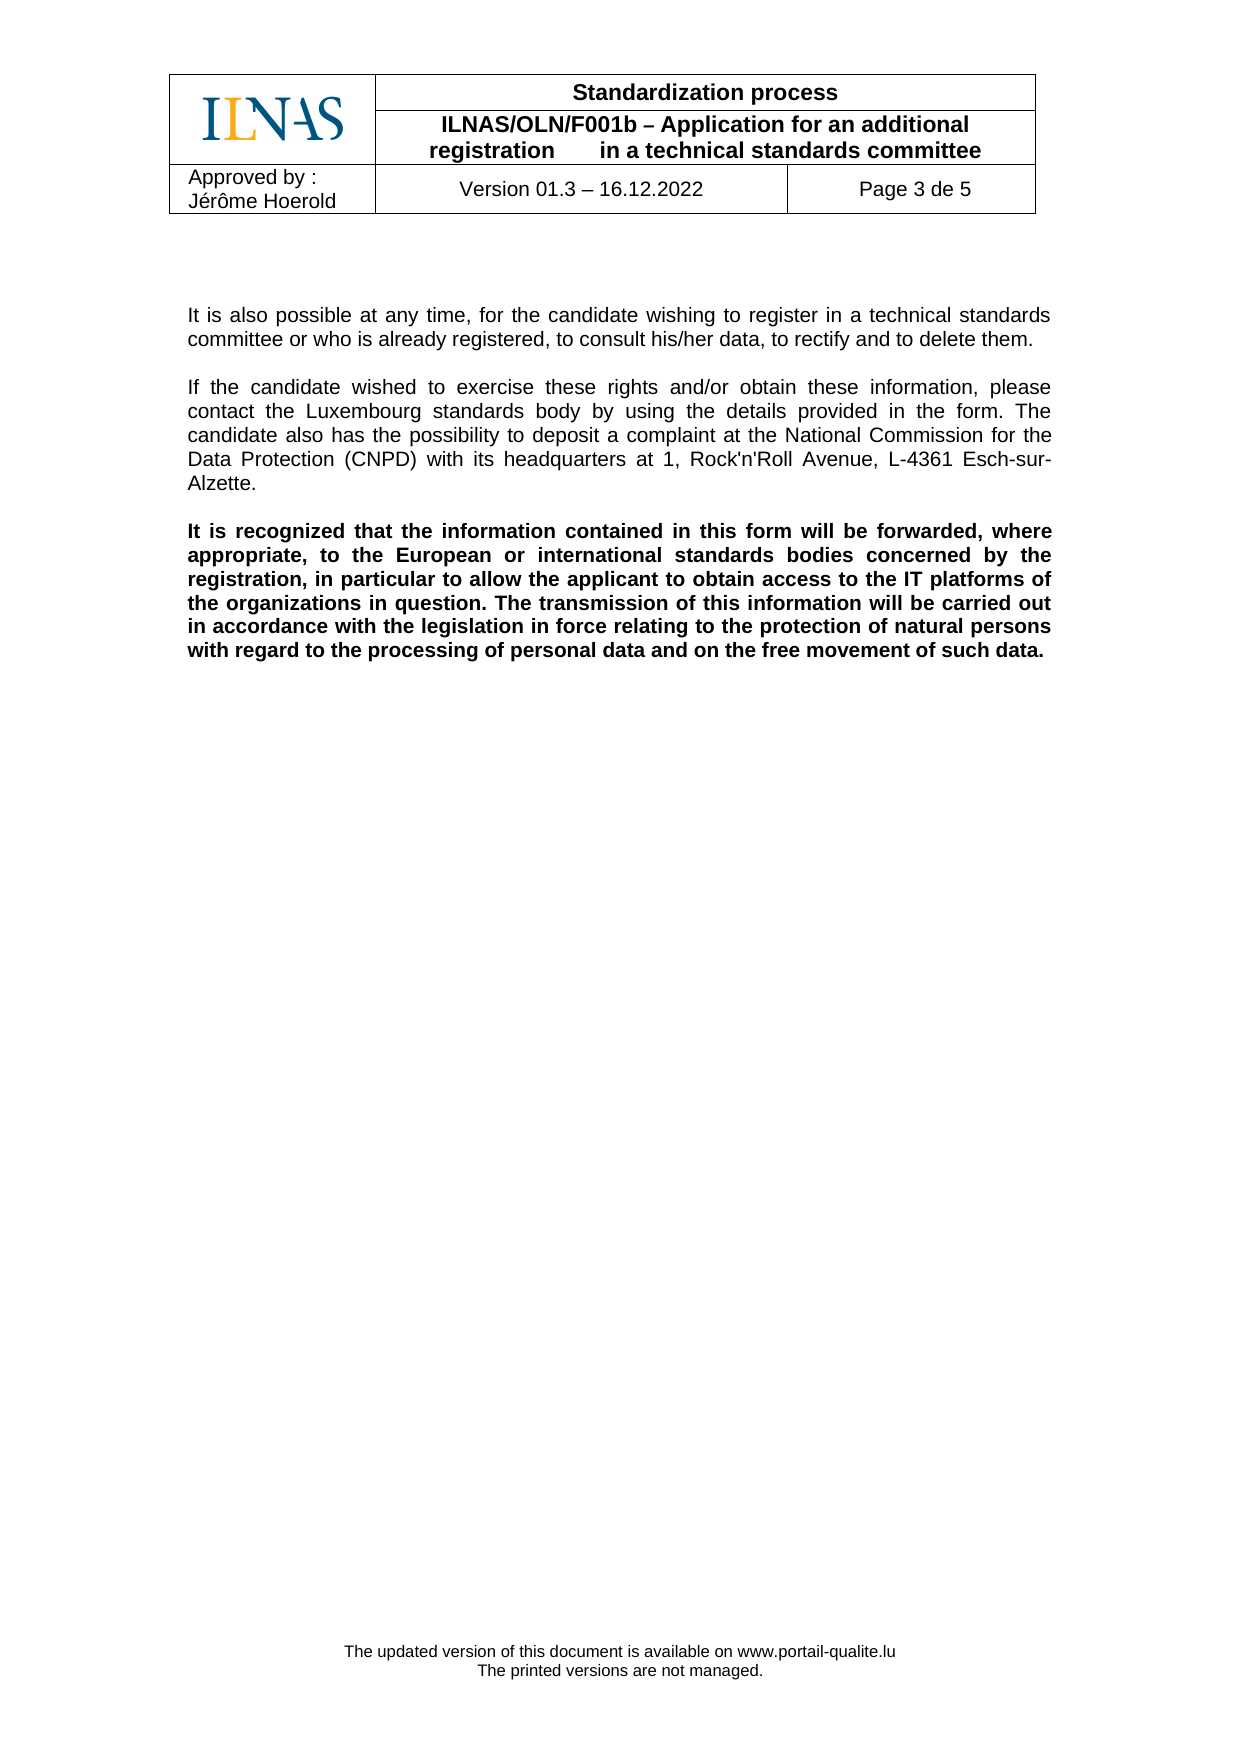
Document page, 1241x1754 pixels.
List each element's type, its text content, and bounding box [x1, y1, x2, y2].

text It is recognized that the information contained in this form will be forwarded, where appropriate, to the European or international standards bodies concerned by the registration, in particular to allow the applicant to obtain access to the IT platforms of the organizations in question. The transmission of this information will be carried out in accordance with the legislation in force relating to the protection of natural persons with regard to the processing of personal data and on the free movement of such data. [187, 518, 1053, 662]
picture [197, 96, 348, 143]
text It is also possible at any time, for the candidate wishing to register in a technical standards committee or who is already registered, to consult his/her data, to rectify and to delete them. [187, 303, 1053, 351]
text If the candidate wished to exercise these rights and/or obtain these information, please contact the Luxembourg standards body by using the details provided in the form. The candidate also has the possibility to deposit a complaint at the National Commission for the Data Protection (CNPD) with its headquarters at 1, Rock'n'Roll Avenue, L-4361 Esch-sur-Alzette. [187, 375, 1053, 494]
